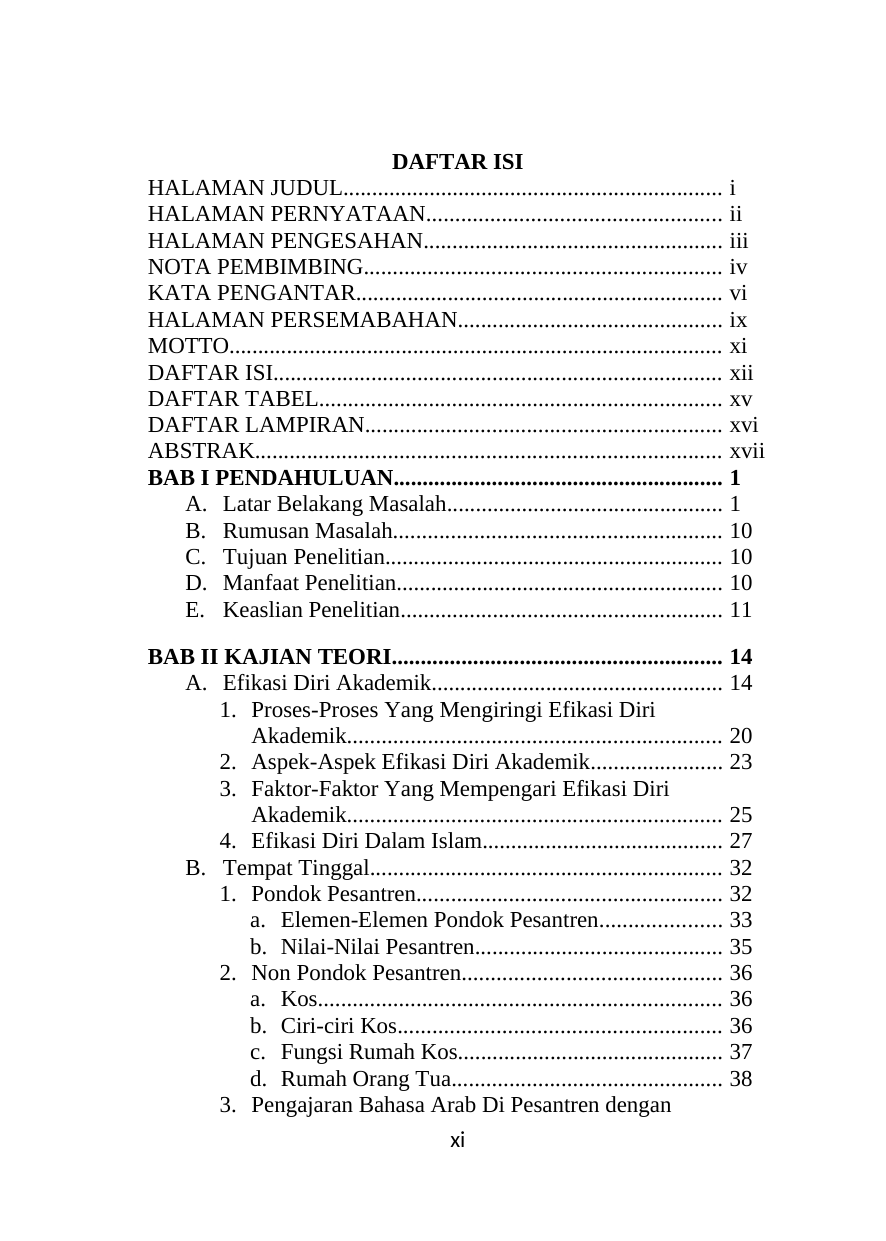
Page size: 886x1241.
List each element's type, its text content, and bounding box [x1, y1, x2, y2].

text DAFTAR ISI xii [148, 358, 768, 385]
text DAFTAR TABEL xv [148, 385, 768, 411]
list Faktor-Faktor Yang Mempengari Efikasi Diri Akademik 25 [219, 775, 768, 827]
text HALAMAN PERNYATAAN ii [148, 200, 768, 227]
list Tempat Tinggal 32 [185, 854, 768, 880]
text KATA PENGANTAR vi [148, 279, 768, 306]
text NOTA PEMBIMBING iv [148, 253, 768, 279]
text DAFTAR ISI [148, 148, 768, 174]
list Proses-Proses Yang Mengiringi Efikasi Diri [219, 696, 768, 722]
list Akademik 20 [251, 722, 768, 748]
list Pengajaran Bahasa Arab Di Pesantren dengan [219, 1091, 768, 1117]
list Elemen-Elemen Pondok Pesantren 33 [250, 906, 768, 933]
list Ciri-ciri Kos 36 [250, 1012, 768, 1038]
list Kos 36 [250, 986, 768, 1012]
text MOTTO xi [148, 332, 768, 358]
text HALAMAN PENGESAHAN iii [148, 227, 768, 253]
list Tujuan Penelitian 10 [185, 543, 768, 569]
text BAB I PENDAHULUAN 1 [148, 464, 768, 490]
list Aspek-Aspek Efikasi Diri Akademik 23 [219, 748, 768, 775]
list Keaslian Penelitian 11 [185, 596, 768, 622]
list Rumah Orang Tua 38 [250, 1064, 768, 1091]
list Rumusan Masalah 10 [185, 517, 768, 543]
list Latar Belakang Masalah 1 [185, 490, 768, 517]
text HALAMAN PERSEMABAHAN ix [148, 306, 768, 332]
list Pondok Pesantren 32 [219, 880, 768, 906]
list Manfaat Penelitian 10 [185, 569, 768, 596]
list Non Pondok Pesantren 36 [219, 959, 768, 986]
text DAFTAR LAMPIRAN xvi [148, 411, 768, 438]
text BAB II KAJIAN TEORI 14 [148, 643, 768, 669]
list Efikasi Diri Akademik 14 [185, 669, 768, 696]
text HALAMAN JUDUL i [148, 174, 768, 200]
list Efikasi Diri Dalam Islam 27 [219, 827, 768, 854]
list Fungsi Rumah Kos 37 [250, 1038, 768, 1064]
text ABSTRAK xvii [148, 438, 768, 464]
list Nilai-Nilai Pesantren 35 [250, 933, 768, 959]
